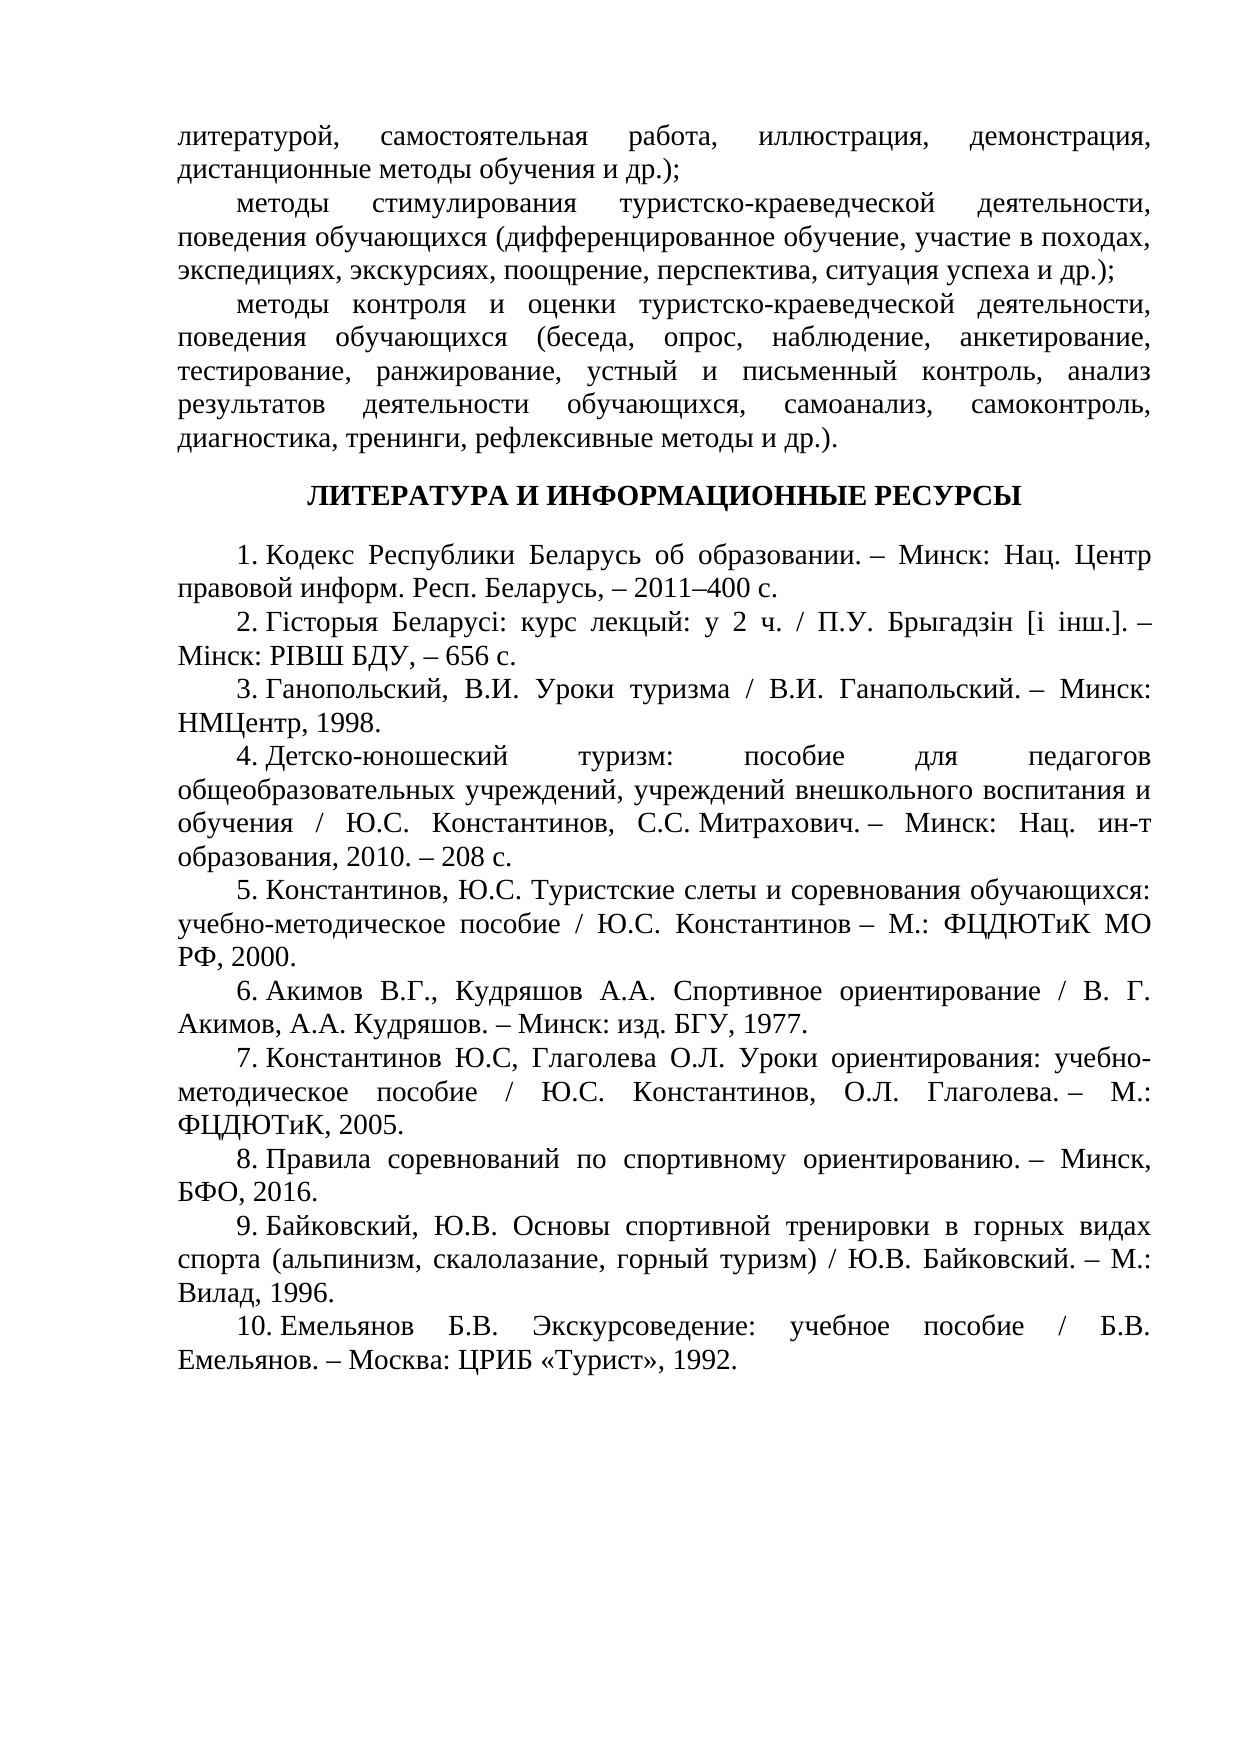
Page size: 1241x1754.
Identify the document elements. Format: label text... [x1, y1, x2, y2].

text 9. Байковский, Ю.В. Основы спортивной тренировки в горных видах спорта (альпинизм, скалолазание, горный туризм) / Ю.В. Байковский. – М.: Вилад, 1996. [177, 1208, 1152, 1308]
text методы контроля и оценки туристско-краеведческой деятельности, поведения обучающихся (беседа, опрос, наблюдение, анкетирование, тестирование, ранжирование, устный и письменный контроль, анализ результатов деятельности обучающихся, самоанализ, самоконтроль, диагностика, тренинги, рефлексивные методы и др.). [177, 286, 1152, 453]
text ЛИТЕРАТУРА И ИНФОРМАЦИОННЫЕ РЕСУРСЫ [177, 478, 1152, 512]
text 8. Правила соревнований по спортивному ориентированию. – Минск, БФО, 2016. [177, 1141, 1152, 1208]
text 5. Константинов, Ю.С. Туристские слеты и соревнования обучающихся: учебно-методическое пособие / Ю.С. Константинов – М.: ФЦДЮТиК МО РФ, 2000. [177, 872, 1152, 973]
text 4. Детско-юношеский туризм: пособие для педагогов общеобразовательных учреждений, учреждений внешкольного воспитания и обучения / Ю.С. Константинов, С.С. Митрахович. – Минск: Нац. ин-т образования, 2010. – 208 с. [177, 738, 1152, 872]
text 1. Кодекс Республики Беларусь об образовании. – Минск: Нац. Центр правовой информ. Респ. Беларусь, – 2011–400 с. [177, 537, 1152, 604]
text 3. Ганопольский, В.И. Уроки туризма / В.И. Ганапольский. – Минск: НМЦентр, 1998. [177, 671, 1152, 738]
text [177, 118, 1152, 185]
text 6. Акимов В.Г., Кудряшов А.А. Спортивное ориентирование / В. Г. Акимов, А.А. Кудряшов. – Минск: изд. БГУ, 1977. [177, 973, 1152, 1040]
text 10. Емельянов Б.В. Экскурсоведение: учебное пособие / Б.В. Емельянов. – Москва: ЦРИБ «Турист», 1992. [177, 1308, 1152, 1376]
text 2. Гісторыя Беларусі: курс лекцый: у 2 ч. / П.У. Брыгадзін [і інш.]. – Мінск: РІВШ БДУ, – 656 с. [177, 604, 1152, 671]
text методы стимулирования туристско-краеведческой деятельности, поведения обучающихся (дифференцированное обучение, участие в походах, экспедициях, экскурсиях, поощрение, перспектива, ситуация успеха и др.); [177, 185, 1152, 286]
text 7. Константинов Ю.С, Глаголева О.Л. Уроки ориентирования: учебно-методическое пособие / Ю.С. Константинов, О.Л. Глаголева. – М.: ФЦДЮТиК, 2005. [177, 1040, 1152, 1141]
